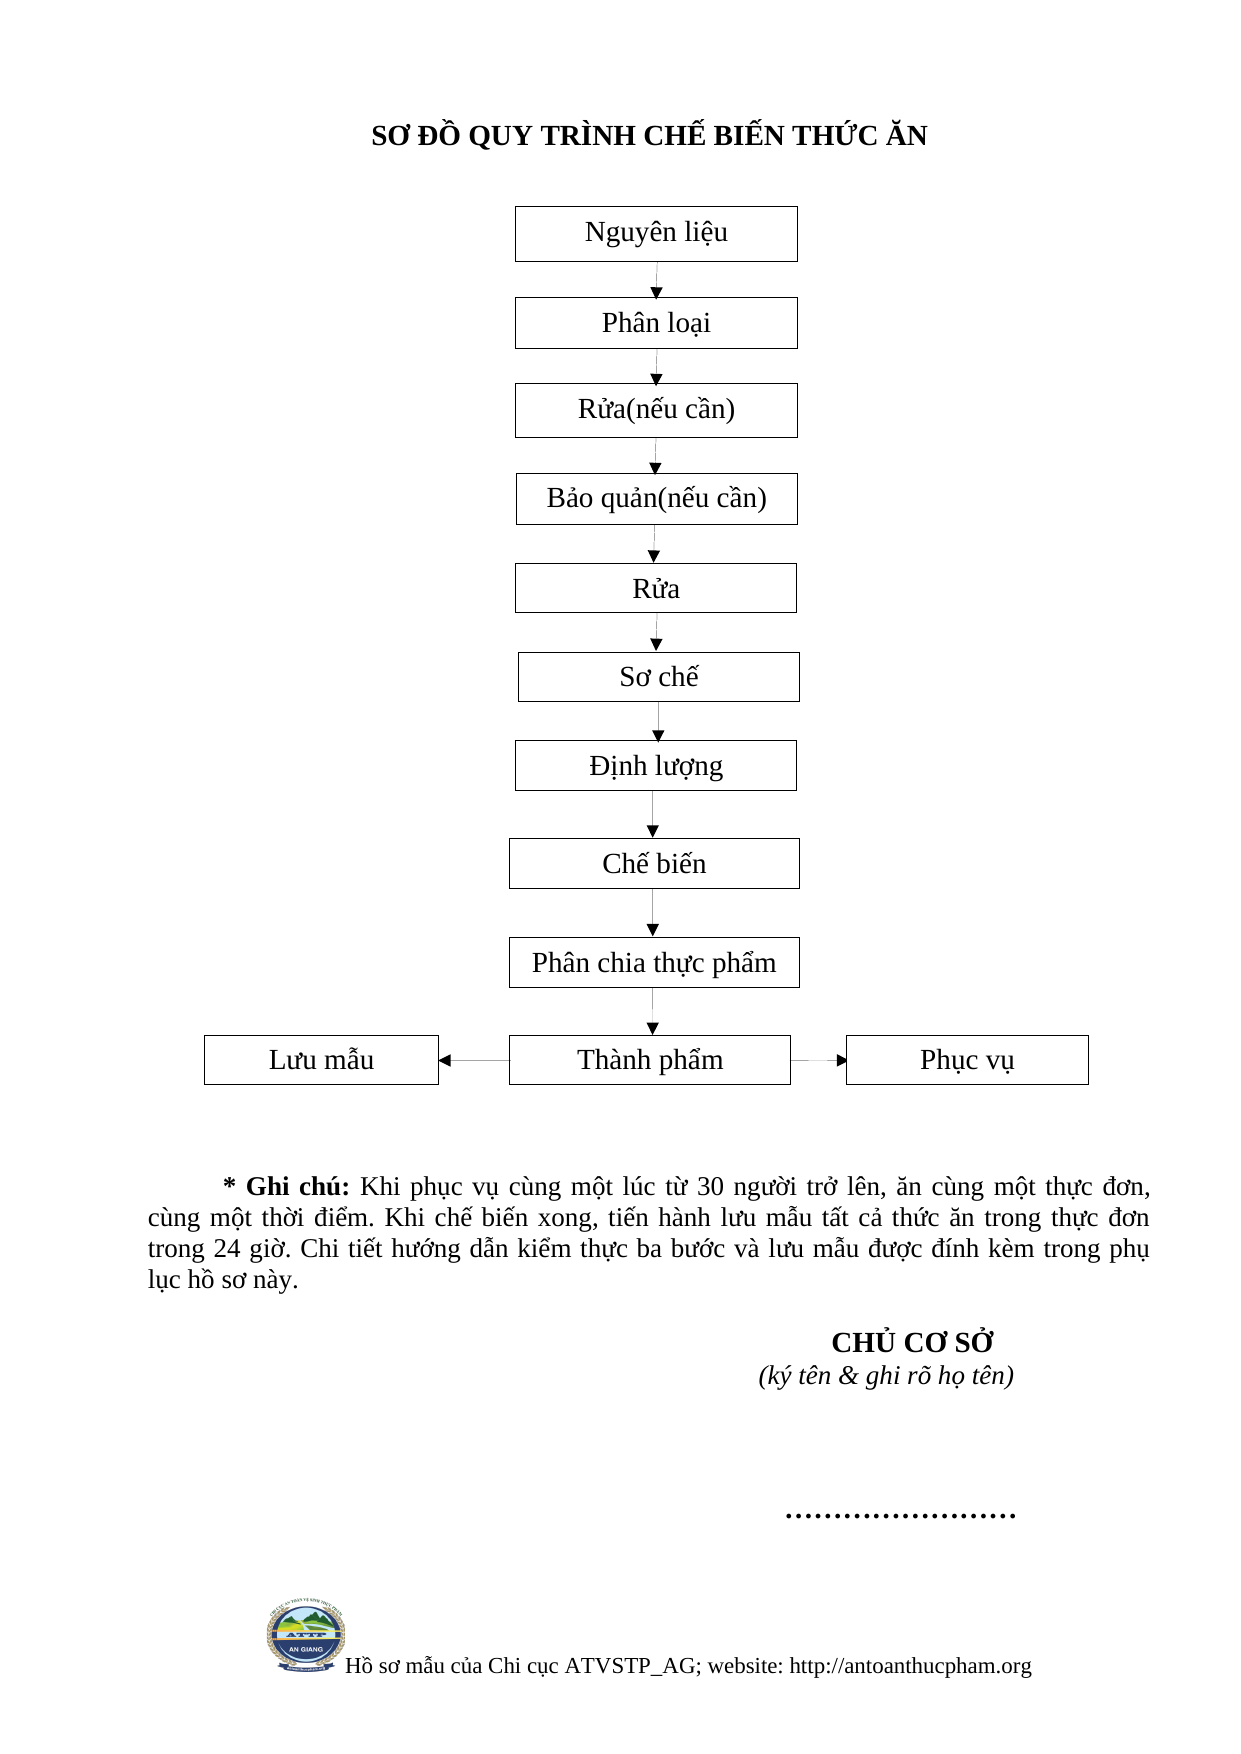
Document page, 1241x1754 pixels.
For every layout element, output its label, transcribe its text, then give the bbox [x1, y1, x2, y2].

text CHỦ CƠ SỞ [148, 1325, 1152, 1359]
text …………………… [148, 1491, 1152, 1524]
text SƠ ĐỒ QUY TRÌNH CHẾ BIẾN THỨC ĂN [148, 118, 1152, 152]
text (ký tên & ghi rõ họ tên) [148, 1359, 1152, 1390]
picture [266, 1595, 345, 1674]
text * Ghi chú: Khi phục vụ cùng một lúc từ 30 người trở lên, ăn cùng một thực đơn, cùng một thời điểm. Khi chế biến xong, tiến hành lưu mẫu tất cả thức ăn trong thực đơn trong 24 giờ. Chi tiết hướng dẫn kiểm thực ba bước và lưu mẫu được đính kèm trong phụ lục hồ sơ này. [148, 1170, 1152, 1294]
